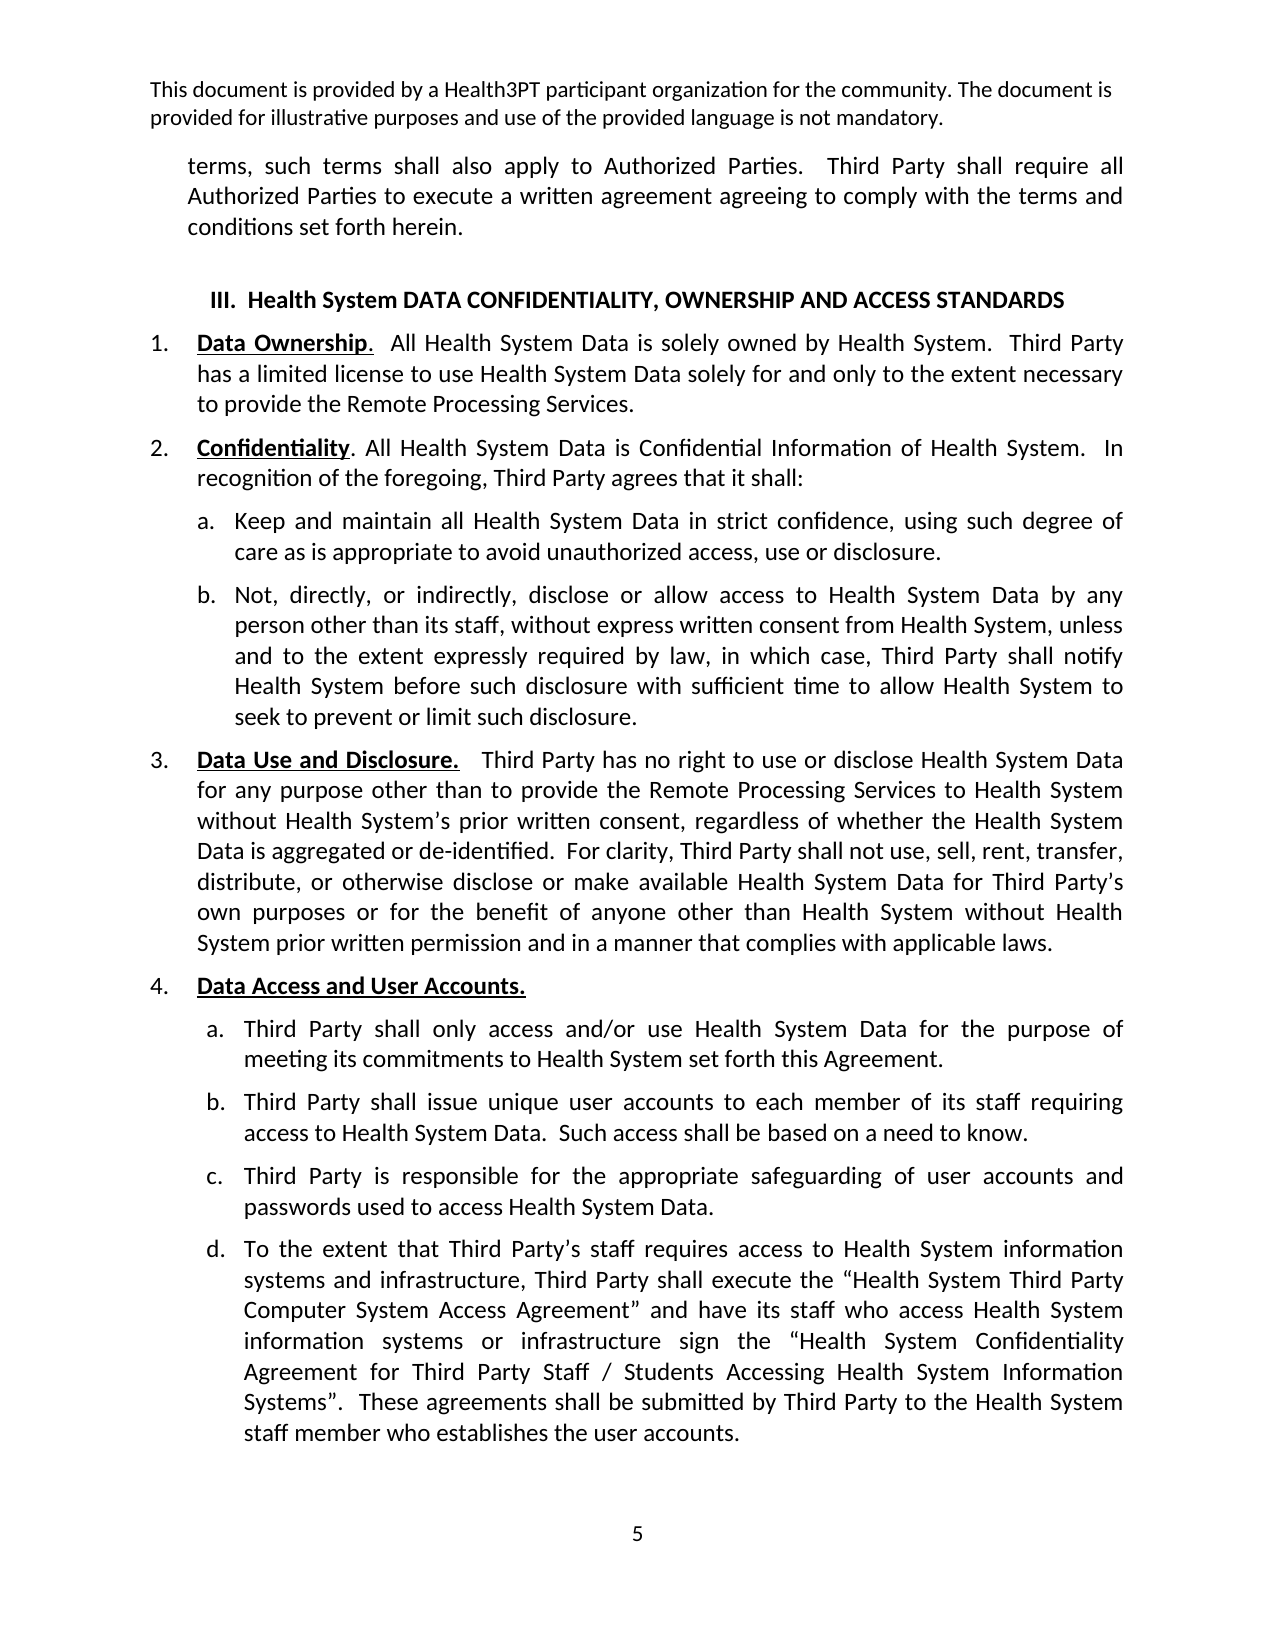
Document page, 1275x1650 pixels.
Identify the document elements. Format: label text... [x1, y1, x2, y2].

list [150, 150, 1125, 242]
list Not, directly, or indirectly, disclose or allow access to Health System Data by any person other than its staff, without express written consent from Health System, unless and to the extent expressly required by law, in which case, Third Party shall notify Health System before such disclosure with sufficient time to allow Health System to seek to prevent or limit such disclosure. [197, 579, 1125, 731]
list To the extent that Third Party’s staff requires access to Health System information systems and infrastructure, Third Party shall execute the “Health System Third Party Computer System Access Agreement” and have its staff who access Health System information systems or infrastructure sign the “Health System Confidentiality Agreement for Third Party Staff / Students Accessing Health System Information Systems”. These agreements shall be submitted by Third Party to the Health System staff member who establishes the user accounts. [206, 1234, 1125, 1447]
text III. Health System DATA CONFIDENTIALITY, OWNERSHIP AND ACCESS STANDARDS [150, 284, 1125, 315]
list Third Party shall issue unique user accounts to each member of its staff requiring access to Health System Data. Such access shall be based on a need to know. [206, 1087, 1125, 1148]
list Data Ownership. All Health System Data is solely owned by Health System. Third Party has a limited license to use Health System Data solely for and only to the extent necessary to provide the Remote Processing Services. [150, 328, 1125, 419]
list Confidentiality. All Health System Data is Confidential Information of Health System. In recognition of the foregoing, Third Party agrees that it shall: [150, 432, 1125, 493]
list Third Party shall only access and/or use Health System Data for the purpose of meeting its commitments to Health System set forth this Agreement. [206, 1013, 1125, 1074]
list Data Access and User Accounts. [150, 970, 1125, 1001]
list Keep and maintain all Health System Data in strict confidence, using such degree of care as is appropriate to avoid unauthorized access, use or disclosure. [197, 505, 1125, 566]
list Third Party is responsible for the appropriate safeguarding of user accounts and passwords used to access Health System Data. [206, 1160, 1125, 1221]
list Data Use and Disclosure. Third Party has no right to use or disclose Health System Data for any purpose other than to provide the Remote Processing Services to Health System without Health System’s prior written consent, regardless of whether the Health System Data is aggregated or de-identified. For clarity, Third Party shall not use, sell, rent, transfer, distribute, or otherwise disclose or make available Health System Data for Third Party’s own purposes or for the benefit of anyone other than Health System without Health System prior written permission and in a manner that complies with applicable laws. [150, 744, 1125, 957]
